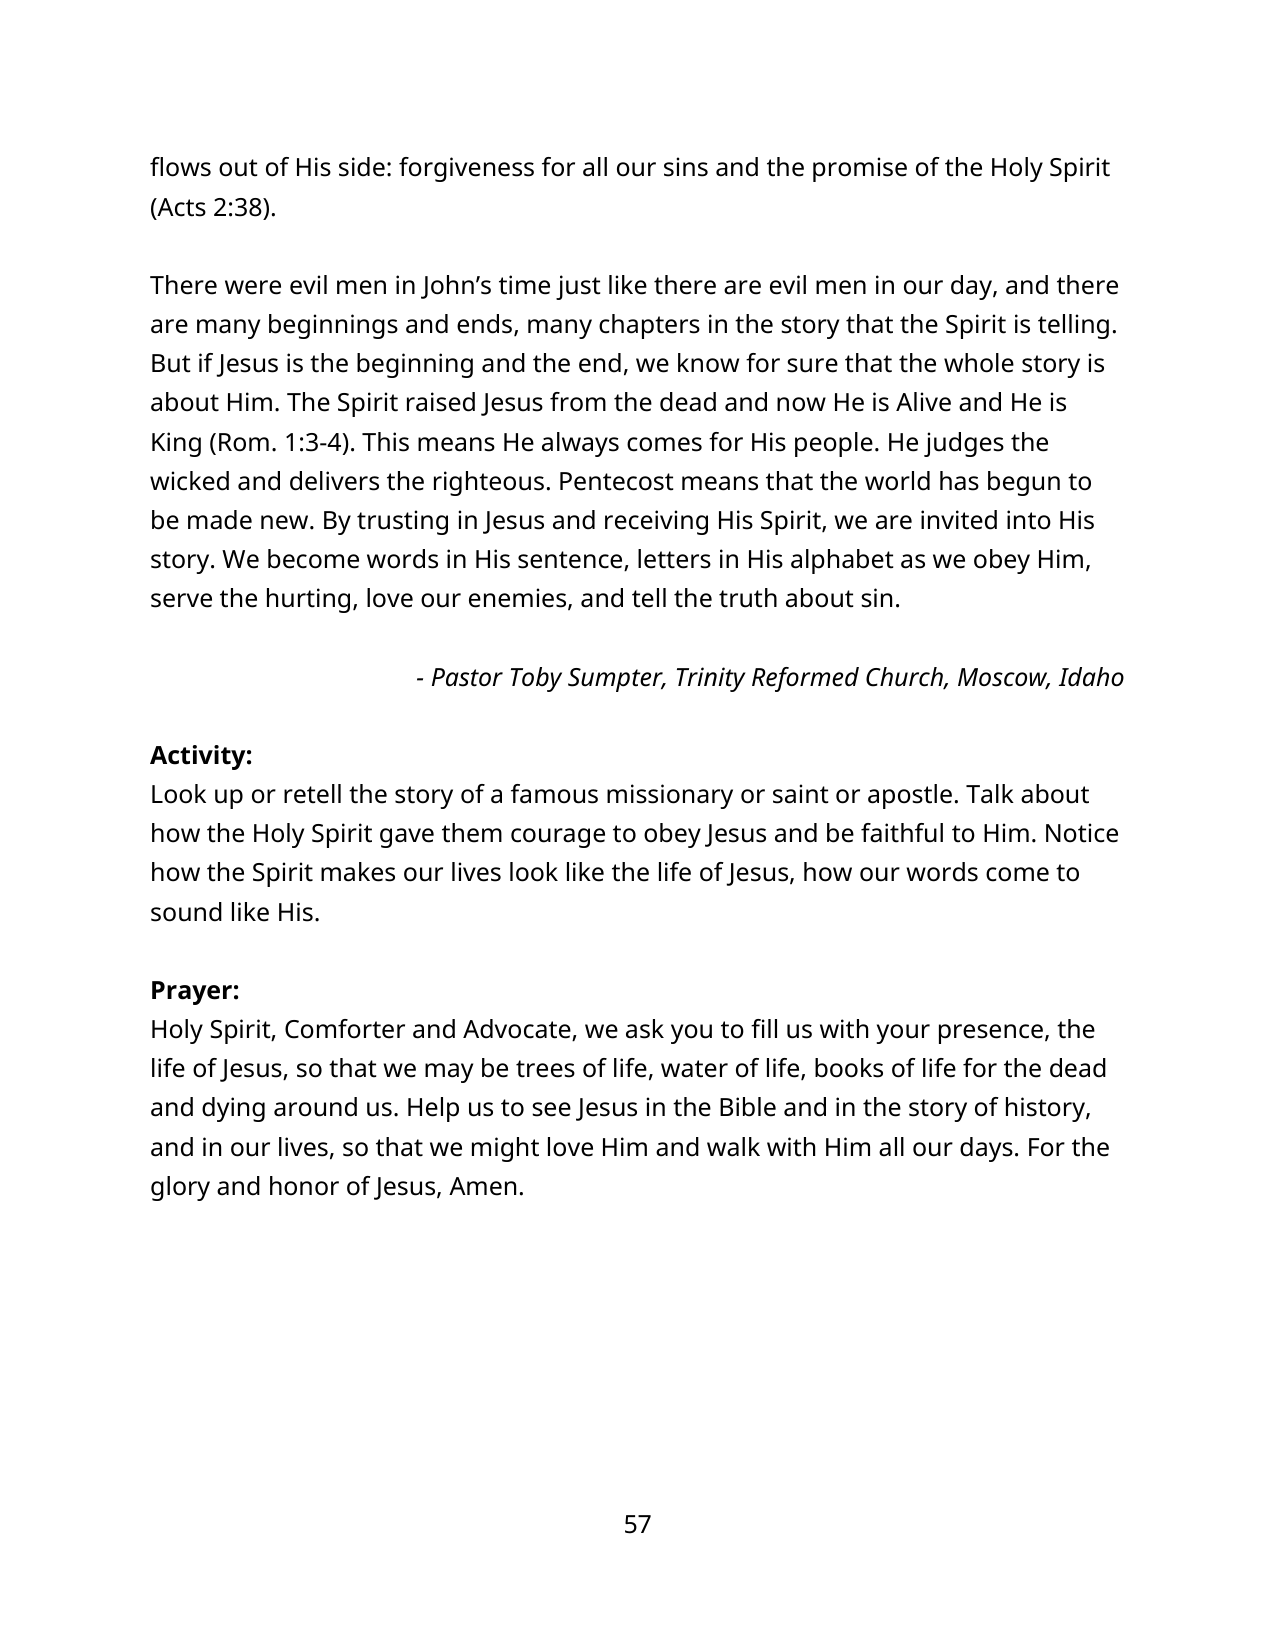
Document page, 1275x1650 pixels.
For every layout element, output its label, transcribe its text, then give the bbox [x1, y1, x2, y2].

text Look up or retell the story of a famous missionary or saint or apostle. Talk about how the Holy Spirit gave them courage to obey Jesus and be faithful to Him. Notice how the Spirit makes our lives look like the life of Jesus, how our words come to sound like His. [150, 777, 1125, 928]
text Holy Spirit, Comforter and Advocate, we ask you to fill us with your presence, the life of Jesus, so that we may be trees of life, water of life, books of life for the dead and dying around us. Help us to see Jesus in the Bible and in the story of history, and in our lives, so that we might love Him and walk with Him all our days. For the glory and honor of Jesus, Amen. [150, 1012, 1125, 1202]
text Prayer: [150, 972, 1125, 1007]
text Activity: [150, 737, 1125, 772]
text There were evil men in John’s time just like there are evil men in our day, and there are many beginnings and ends, many chapters in the story that the Spirit is telling. But if Jesus is the beginning and the end, we know for sure that the whole story is about Him. The Spirit raised Jesus from the dead and now He is Alive and He is King (Rom. 1:3-4). This means He always comes for His people. He judges the wicked and delivers the righteous. Pentecost means that the world has begun to be made new. By trusting in Jesus and receiving His Spirit, we are invited into His story. We become words in His sentence, letters in His alphabet as we obey Him, serve the hurting, love our enemies, and tell the truth about sin. [150, 267, 1125, 615]
text - Pastor Toby Sumpter, Trinity Reformed Church, Moscow, Idaho [150, 659, 1125, 693]
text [150, 150, 1125, 223]
